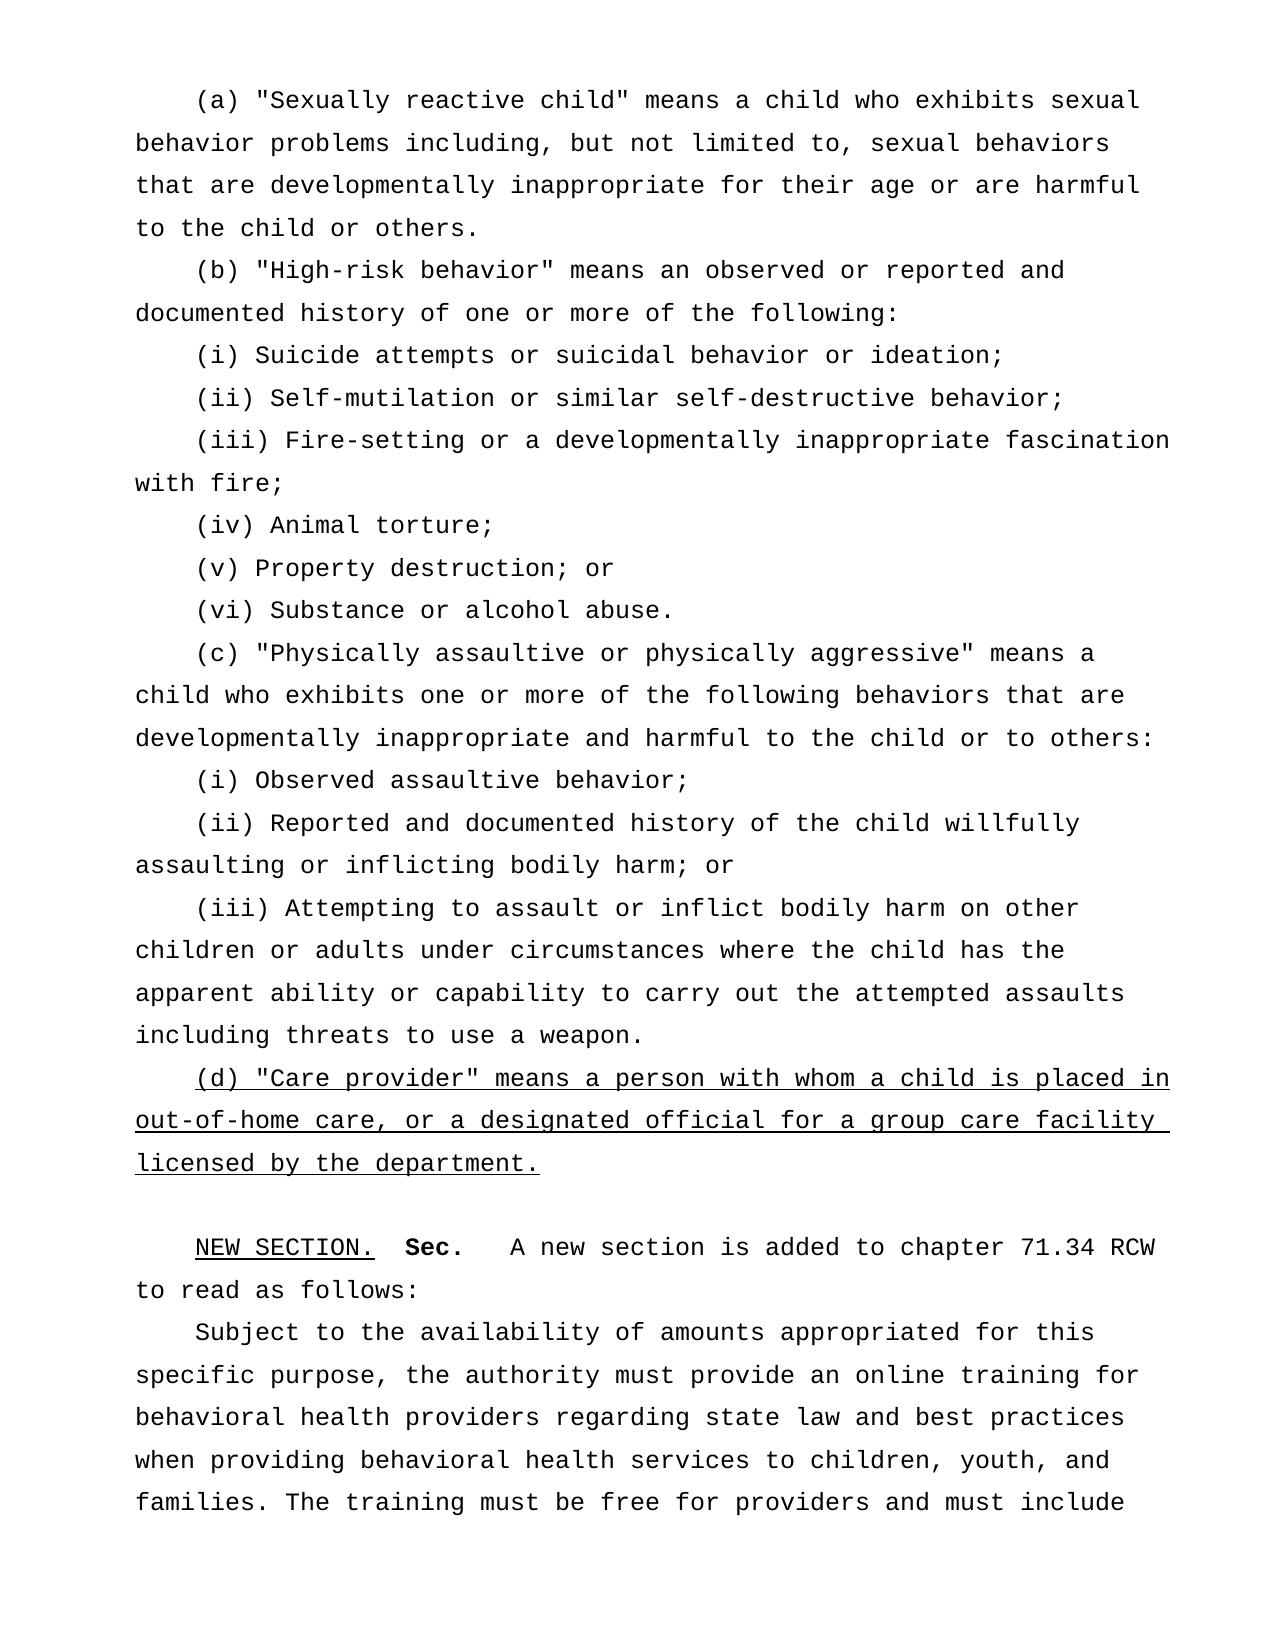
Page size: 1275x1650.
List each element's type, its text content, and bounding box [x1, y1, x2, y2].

text (b) "High-risk behavior" means an observed or reported and documented history of one or more of the following: [135, 245, 1170, 330]
text (vi) Substance or alcohol abuse. [135, 585, 1170, 627]
text (iii) Attempting to assault or inflict bodily harm on other children or adults under circumstances where the child has the apparent ability or capability to carry out the attempted assaults including threats to use a weapon. [135, 882, 1170, 1052]
text (ii) Self-mutilation or similar self-destructive behavior; [135, 372, 1170, 415]
text (iii) Fire-setting or a developmentally inappropriate fascination with fire; [135, 415, 1170, 500]
text (iv) Animal torture; [135, 500, 1170, 542]
text NEW SECTION. Sec. A new section is added to chapter 71.34 RCW to read as follows: [135, 1222, 1170, 1307]
text (i) Observed assaultive behavior; [135, 755, 1170, 797]
text (c) "Physically assaultive or physically aggressive" means a child who exhibits one or more of the following behaviors that are developmentally inappropriate and harmful to the child or to others: [135, 627, 1170, 755]
text (a) "Sexually reactive child" means a child who exhibits sexual behavior problems including, but not limited to, sexual behaviors that are developmentally inappropriate for their age or are harmful to the child or others. [135, 75, 1170, 245]
text (ii) Reported and documented history of the child willfully assaulting or inflicting bodily harm; or [135, 797, 1170, 882]
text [135, 1307, 1170, 1519]
text (i) Suicide attempts or suicidal behavior or ideation; [135, 330, 1170, 372]
text (v) Property destruction; or [135, 542, 1170, 585]
text (d) "Care provider" means a person with whom a child is placed in out-of-home care, or a designated official for a group care facility licensed by the department. [135, 1133, 1170, 1180]
text (d) "Care provider" means a person with whom a child is placed in out-of-home care, or a designated official for a group care facility licensed by the department. [135, 1052, 1170, 1131]
